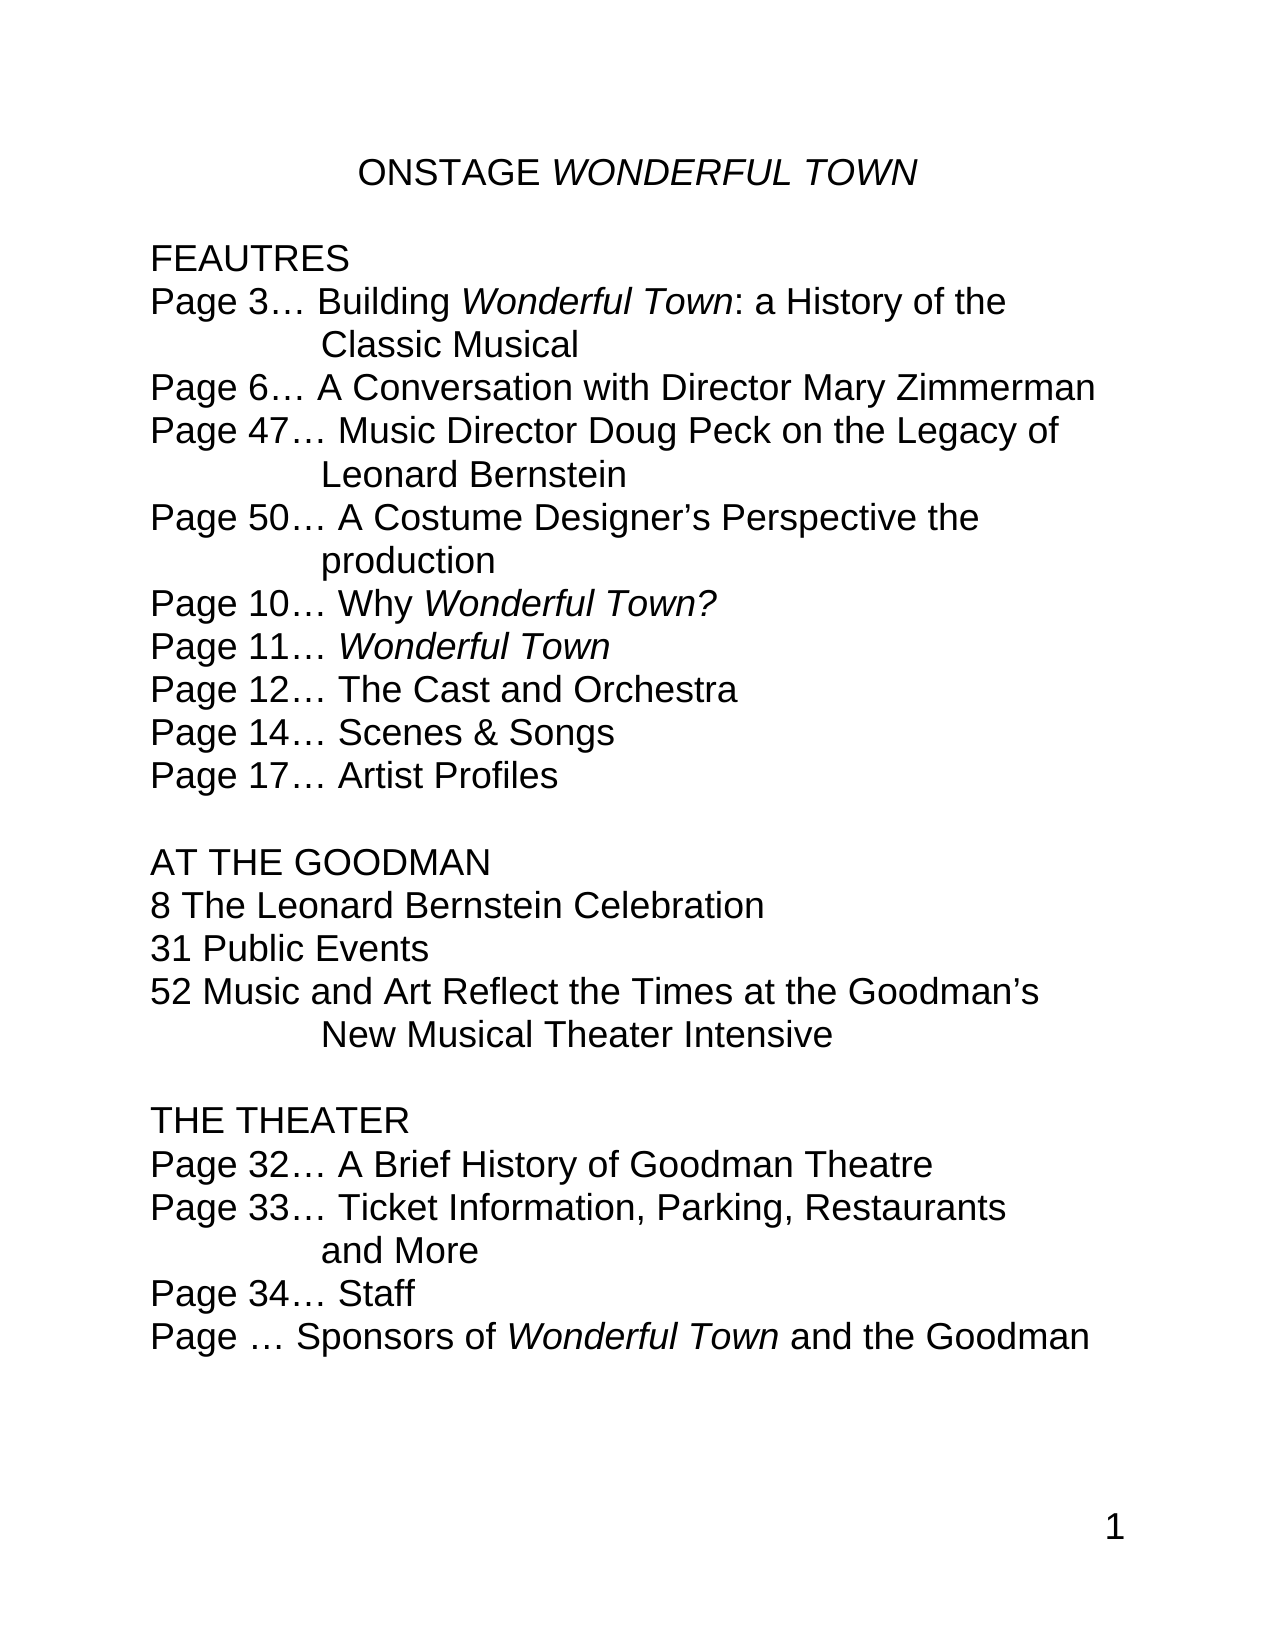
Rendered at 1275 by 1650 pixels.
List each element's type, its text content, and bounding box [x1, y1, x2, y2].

text Page 11… Wonderful Town [150, 624, 1125, 667]
text Page 32… A Brief History of Goodman Theatre [150, 1142, 1125, 1185]
text THE THEATER [150, 1099, 1125, 1142]
text Page 47… Music Director Doug Peck on the Legacy of [150, 409, 1125, 452]
text FEAUTRES [150, 236, 1125, 279]
text Page 34… Staff [150, 1271, 1125, 1314]
text Classic Musical [300, 322, 1125, 366]
text Page 10… Why Wonderful Town? [150, 581, 1125, 624]
text 52 Music and Art Reflect the Times at the Goodman’s [150, 969, 1125, 1012]
text Page 3… Building Wonderful Town: a History of the [150, 279, 1125, 322]
text Page … Sponsors of Wonderful Town and the Goodman [150, 1314, 1125, 1357]
text 8 The Leonard Bernstein Celebration [150, 883, 1125, 926]
text AT THE GOODMAN [150, 840, 1125, 883]
text Page 17… Artist Profiles [150, 754, 1125, 797]
text Page 14… Scenes & Songs [150, 711, 1125, 754]
text Page 6… A Conversation with Director Mary Zimmerman [150, 366, 1125, 409]
text production [225, 538, 1125, 581]
text and More [225, 1228, 1125, 1271]
text ONSTAGE WONDERFUL TOWN [150, 150, 1125, 193]
text Page 33… Ticket Information, Parking, Restaurants [150, 1185, 1125, 1228]
text 31 Public Events [150, 926, 1125, 969]
text Leonard Bernstein [300, 452, 1125, 495]
text New Musical Theater Intensive [225, 1012, 1125, 1056]
text Page 50… A Costume Designer’s Perspective the [150, 495, 1125, 538]
text Page 12… The Cast and Orchestra [150, 667, 1125, 711]
